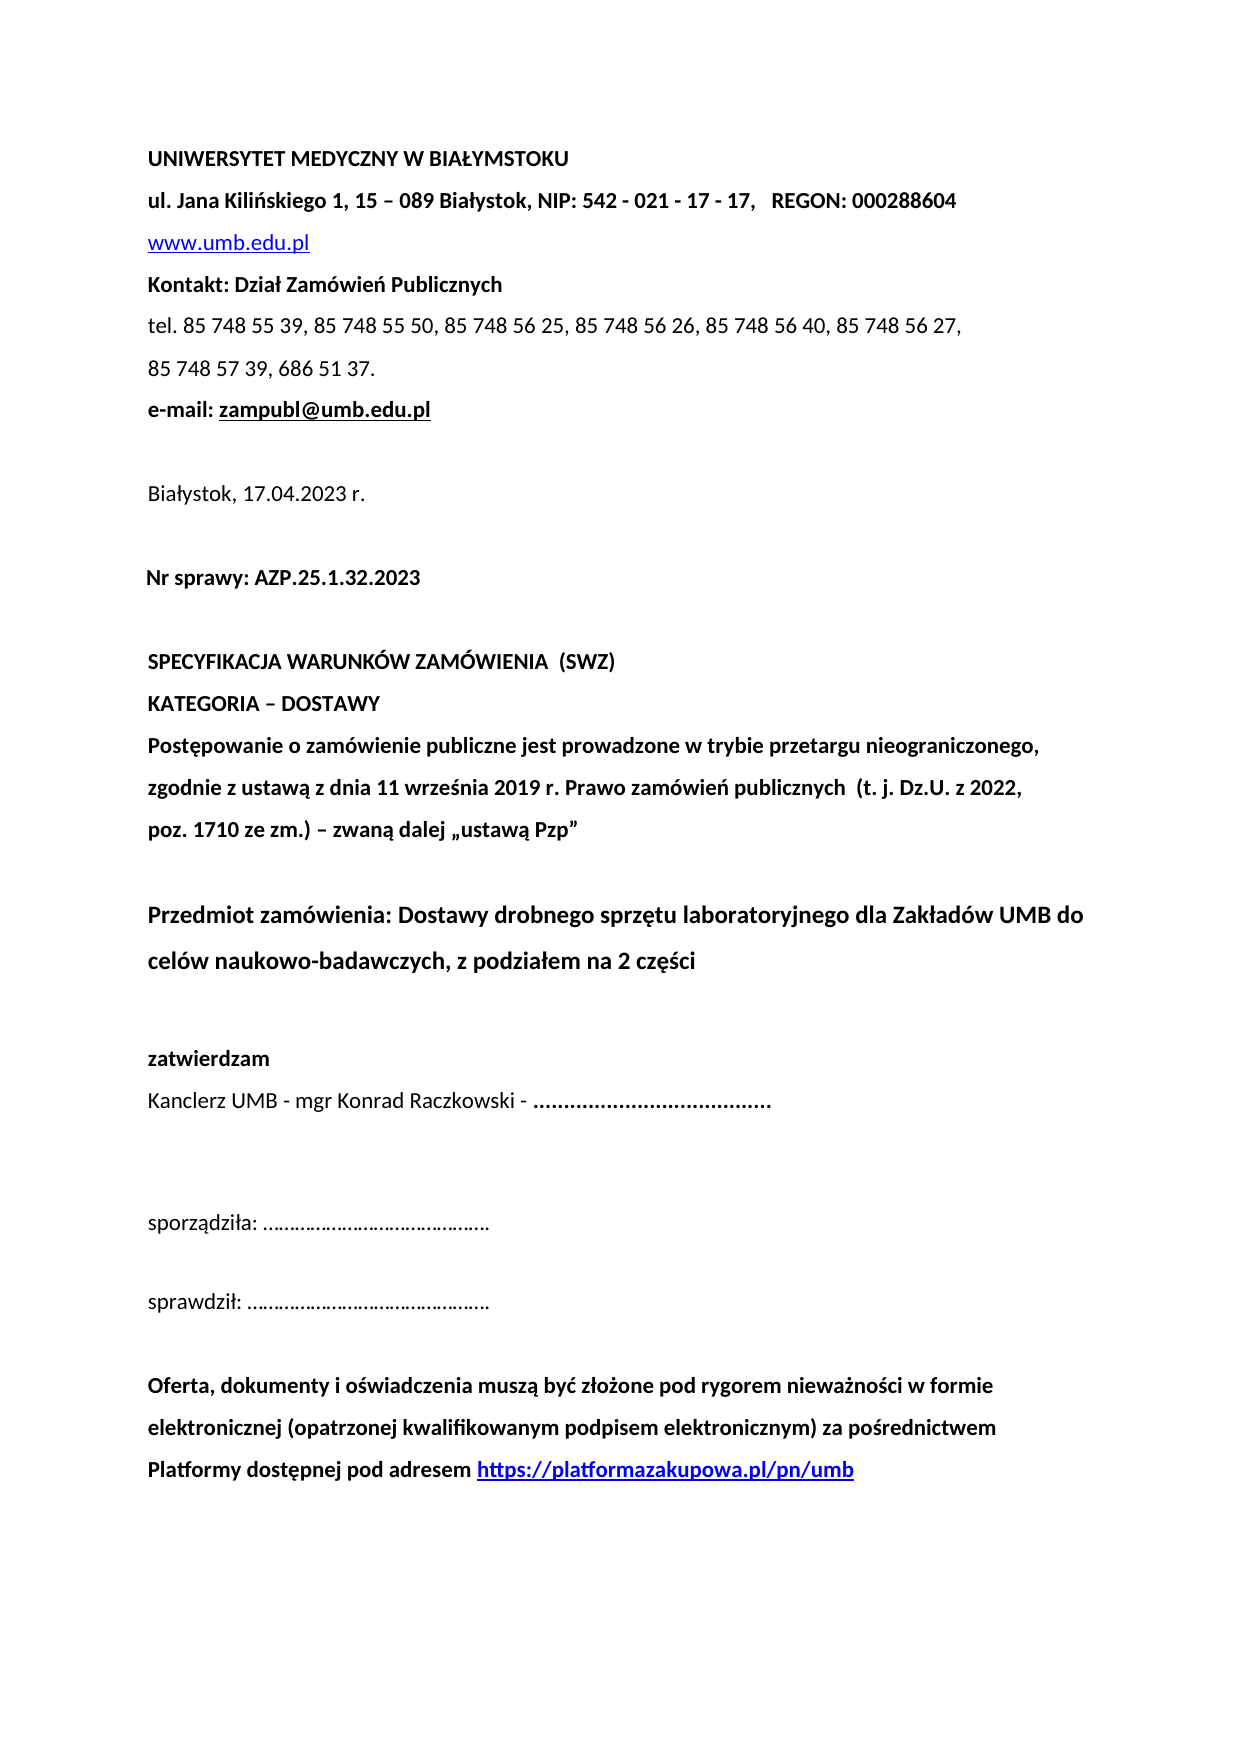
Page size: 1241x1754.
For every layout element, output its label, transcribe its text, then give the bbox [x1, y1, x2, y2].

text Oferta, dokumenty i oświadczenia muszą być złożone pod rygorem nieważności w formie elektronicznej (opatrzonej kwalifikowanym podpisem elektronicznym) za pośrednictwem Platformy dostępnej pod adresem https://platformazakupowa.pl/pn/umb [148, 1371, 1093, 1483]
text Kanclerz UMB - mgr Konrad Raczkowski - ....................................... [148, 1086, 1093, 1114]
text Białystok, 17.04.2023 r. [148, 479, 1093, 508]
text www.umb.edu.pl [148, 228, 1093, 256]
text zatwierdzam [148, 1044, 1093, 1072]
text tel. 85 748 55 39, 85 748 55 50, 85 748 56 25, 85 748 56 26, 85 748 56 40, 85 748 56 27, 85 748 57 39, 686 51 37. [148, 312, 1093, 382]
text Nr sprawy: AZP.25.1.32.2023 [110, 563, 1093, 592]
text Postępowanie o zamówienie publiczne jest prowadzone w trybie przetargu nieograniczonego, zgodnie z ustawą z dnia 11 września 2019 r. Prawo zamówień publicznych (t. j. Dz.U. z 2022, poz. 1710 ze zm.) – zwaną dalej „ustawą Pzp” [148, 731, 1093, 843]
text ul. Jana Kilińskiego 1, 15 – 089 Białystok, NIP: 542 - 021 - 17 - 17, REGON: 000288604 [148, 186, 1093, 214]
text e-mail: zampubl@umb.edu.pl [148, 396, 1093, 424]
text Kontakt: Dział Zamówień Publicznych [148, 270, 1093, 298]
text UNIWERSYTET MEDYCZNY W BIAŁYMSTOKU [148, 144, 1093, 172]
text sprawdził: ………………………………………. [148, 1287, 1093, 1315]
text SPECYFIKACJA WARUNKÓW ZAMÓWIENIA (SWZ) [148, 647, 1093, 676]
text Przedmiot zamówienia: Dostawy drobnego sprzętu laboratoryjnego dla Zakładów UMB do celów naukowo-badawczych, z podziałem na 2 części [148, 899, 1093, 976]
text sporządziła: ……………………………………. [148, 1208, 1093, 1236]
text KATEGORIA – DOSTAWY [148, 689, 1093, 717]
